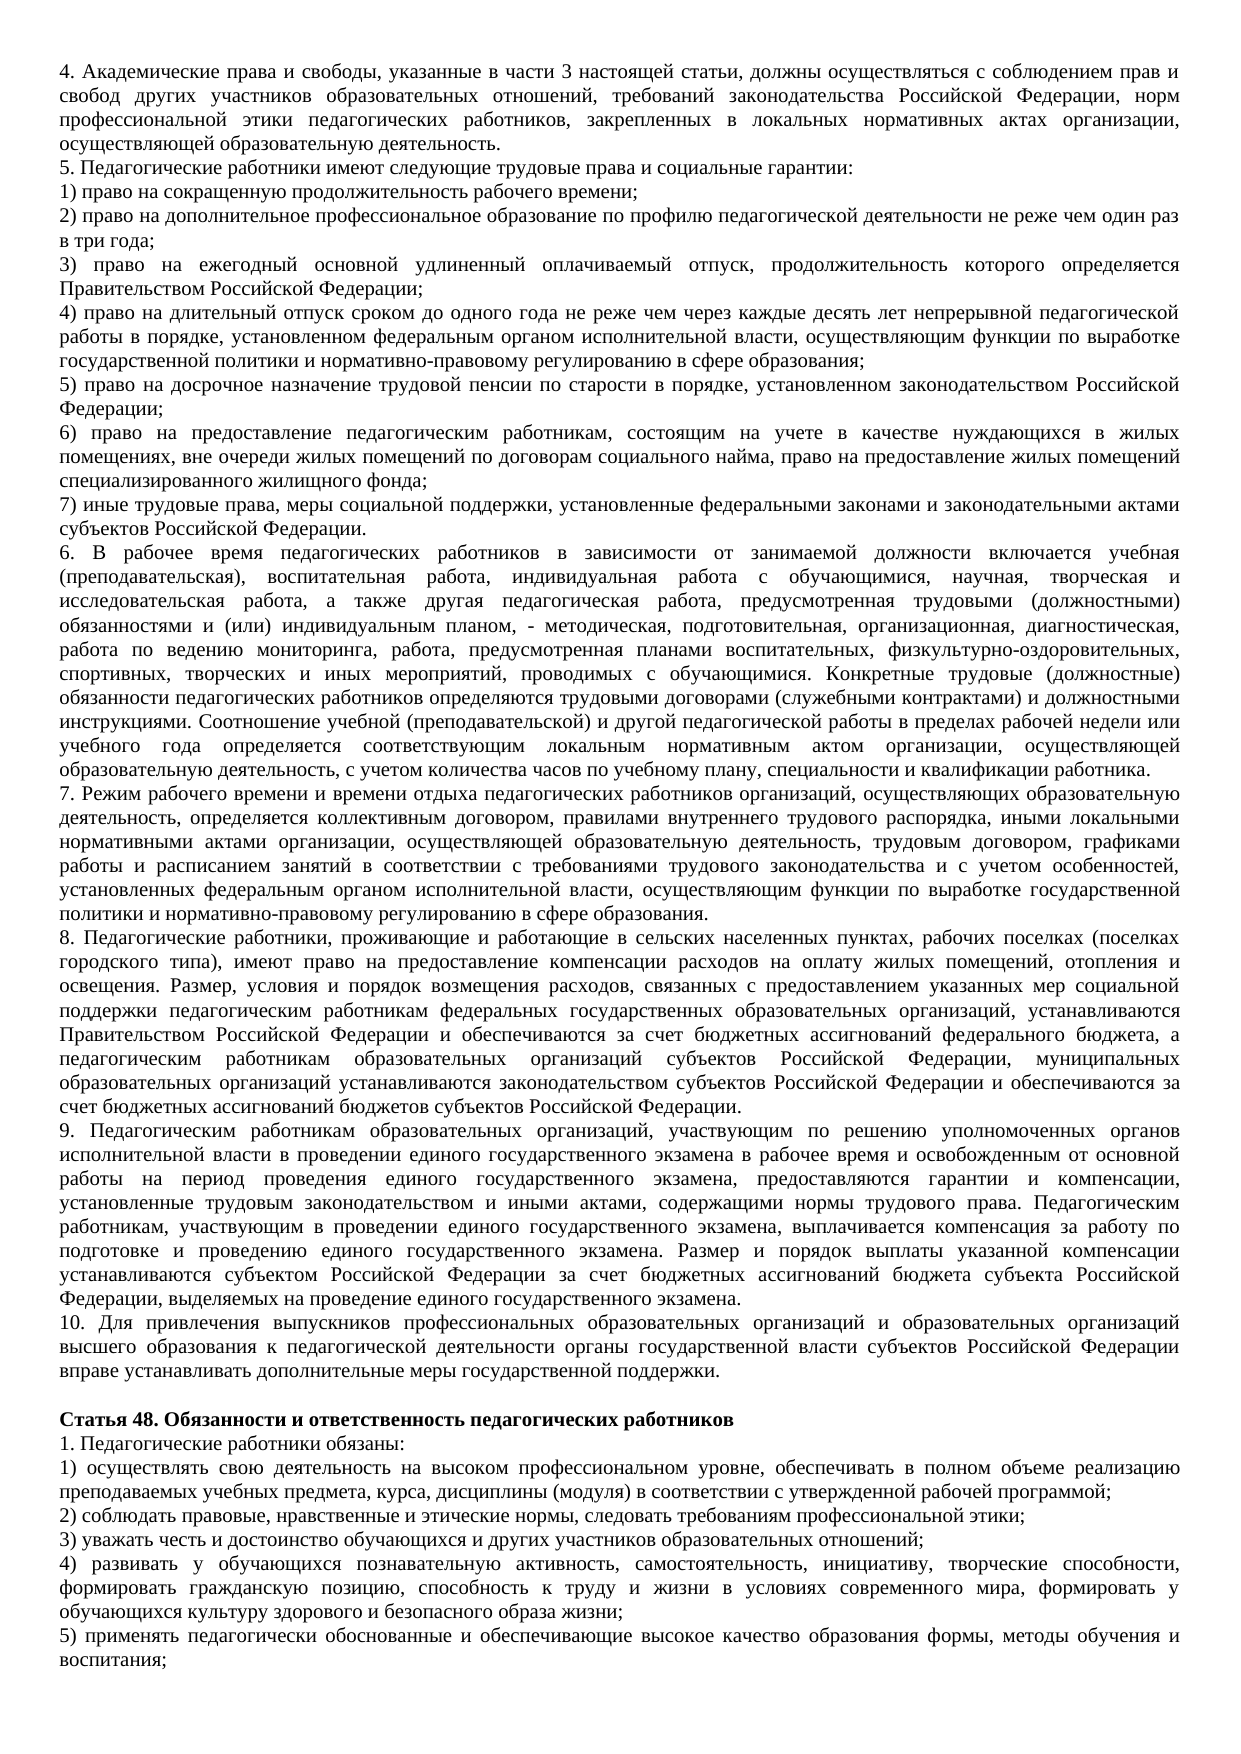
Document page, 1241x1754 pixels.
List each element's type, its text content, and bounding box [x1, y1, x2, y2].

text 6. В рабочее время педагогических работников в зависимости от занимаемой должности включается учебная (преподавательская), воспитательная работа, индивидуальная работа с обучающимися, научная, творческая и исследовательская работа, а также другая педагогическая работа, предусмотренная трудовыми (должностными) обязанностями и (или) индивидуальным планом, - методическая, подготовительная, организационная, диагностическая, работа по ведению мониторинга, работа, предусмотренная планами воспитательных, физкультурно-оздоровительных, спортивных, творческих и иных мероприятий, проводимых с обучающимися. Конкретные трудовые (должностные) обязанности педагогических работников определяются трудовыми договорами (служебными контрактами) и должностными инструкциями. Соотношение учебной (преподавательской) и другой педагогической работы в пределах рабочей недели или учебного года определяется соответствующим локальным нормативным актом организации, осуществляющей образовательную деятельность, с учетом количества часов по учебному плану, специальности и квалификации работника. [59, 540, 1181, 781]
text 9. Педагогическим работникам образовательных организаций, участвующим по решению уполномоченных органов исполнительной власти в проведении единого государственного экзамена в рабочее время и освобожденным от основной работы на период проведения единого государственного экзамена, предоставляются гарантии и компенсации, установленные трудовым законодательством и иными актами, содержащими нормы трудового права. Педагогическим работникам, участвующим в проведении единого государственного экзамена, выплачивается компенсация за работу по подготовке и проведению единого государственного экзамена. Размер и порядок выплаты указанной компенсации устанавливаются субъектом Российской Федерации за счет бюджетных ассигнований бюджета субъекта Российской Федерации, выделяемых на проведение единого государственного экзамена. [59, 1118, 1181, 1310]
text 4) право на длительный отпуск сроком до одного года не реже чем через каждые десять лет непрерывной педагогической работы в порядке, установленном федеральным органом исполнительной власти, осуществляющим функции по выработке государственной политики и нормативно-правовому регулированию в сфере образования; [59, 300, 1181, 372]
text 2) соблюдать правовые, нравственные и этические нормы, следовать требованиям профессиональной этики; [59, 1503, 1181, 1527]
text 4. Академические права и свободы, указанные в части 3 настоящей статьи, должны осуществляться с соблюдением прав и свобод других участников образовательных отношений, требований законодательства Российской Федерации, норм профессиональной этики педагогических работников, закрепленных в локальных нормативных актах организации, осуществляющей образовательную деятельность. [59, 59, 1181, 155]
text Статья 48. Обязанности и ответственность педагогических работников [59, 1407, 1181, 1431]
text 1) право на сокращенную продолжительность рабочего времени; [59, 179, 1181, 203]
text 5. Педагогические работники имеют следующие трудовые права и социальные гарантии: [59, 155, 1181, 179]
text 5) применять педагогически обоснованные и обеспечивающие высокое качество образования формы, методы обучения и воспитания; [59, 1623, 1181, 1671]
text 2) право на дополнительное профессиональное образование по профилю педагогической деятельности не реже чем один раз в три года; [59, 203, 1181, 252]
text 10. Для привлечения выпускников профессиональных образовательных организаций и образовательных организаций высшего образования к педагогической деятельности органы государственной власти субъектов Российской Федерации вправе устанавливать дополнительные меры государственной поддержки. [59, 1310, 1181, 1382]
text 1. Педагогические работники обязаны: [59, 1431, 1181, 1455]
text 5) право на досрочное назначение трудовой пенсии по старости в порядке, установленном законодательством Российской Федерации; [59, 372, 1181, 420]
text 6) право на предоставление педагогическим работникам, состоящим на учете в качестве нуждающихся в жилых помещениях, вне очереди жилых помещений по договорам социального найма, право на предоставление жилых помещений специализированного жилищного фонда; [59, 420, 1181, 492]
text 7. Режим рабочего времени и времени отдыха педагогических работников организаций, осуществляющих образовательную деятельность, определяется коллективным договором, правилами внутреннего трудового распорядка, иными локальными нормативными актами организации, осуществляющей образовательную деятельность, трудовым договором, графиками работы и расписанием занятий в соответствии с требованиями трудового законодательства и с учетом особенностей, установленных федеральным органом исполнительной власти, осуществляющим функции по выработке государственной политики и нормативно-правовому регулированию в сфере образования. [59, 781, 1181, 925]
text 4) развивать у обучающихся познавательную активность, самостоятельность, инициативу, творческие способности, формировать гражданскую позицию, способность к труду и жизни в условиях современного мира, формировать у обучающихся культуру здорового и безопасного образа жизни; [59, 1551, 1181, 1623]
text 3) уважать честь и достоинство обучающихся и других участников образовательных отношений; [59, 1527, 1181, 1551]
text 3) право на ежегодный основной удлиненный оплачиваемый отпуск, продолжительность которого определяется Правительством Российской Федерации; [59, 252, 1181, 300]
text 7) иные трудовые права, меры социальной поддержки, установленные федеральными законами и законодательными актами субъектов Российской Федерации. [59, 492, 1181, 540]
text 1) осуществлять свою деятельность на высоком профессиональном уровне, обеспечивать в полном объеме реализацию преподаваемых учебных предмета, курса, дисциплины (модуля) в соответствии с утвержденной рабочей программой; [59, 1455, 1181, 1503]
text 8. Педагогические работники, проживающие и работающие в сельских населенных пунктах, рабочих поселках (поселках городского типа), имеют право на предоставление компенсации расходов на оплату жилых помещений, отопления и освещения. Размер, условия и порядок возмещения расходов, связанных с предоставлением указанных мер социальной поддержки педагогическим работникам федеральных государственных образовательных организаций, устанавливаются Правительством Российской Федерации и обеспечиваются за счет бюджетных ассигнований федерального бюджета, а педагогическим работникам образовательных организаций субъектов Российской Федерации, муниципальных образовательных организаций устанавливаются законодательством субъектов Российской Федерации и обеспечиваются за счет бюджетных ассигнований бюджетов субъектов Российской Федерации. [59, 925, 1181, 1118]
